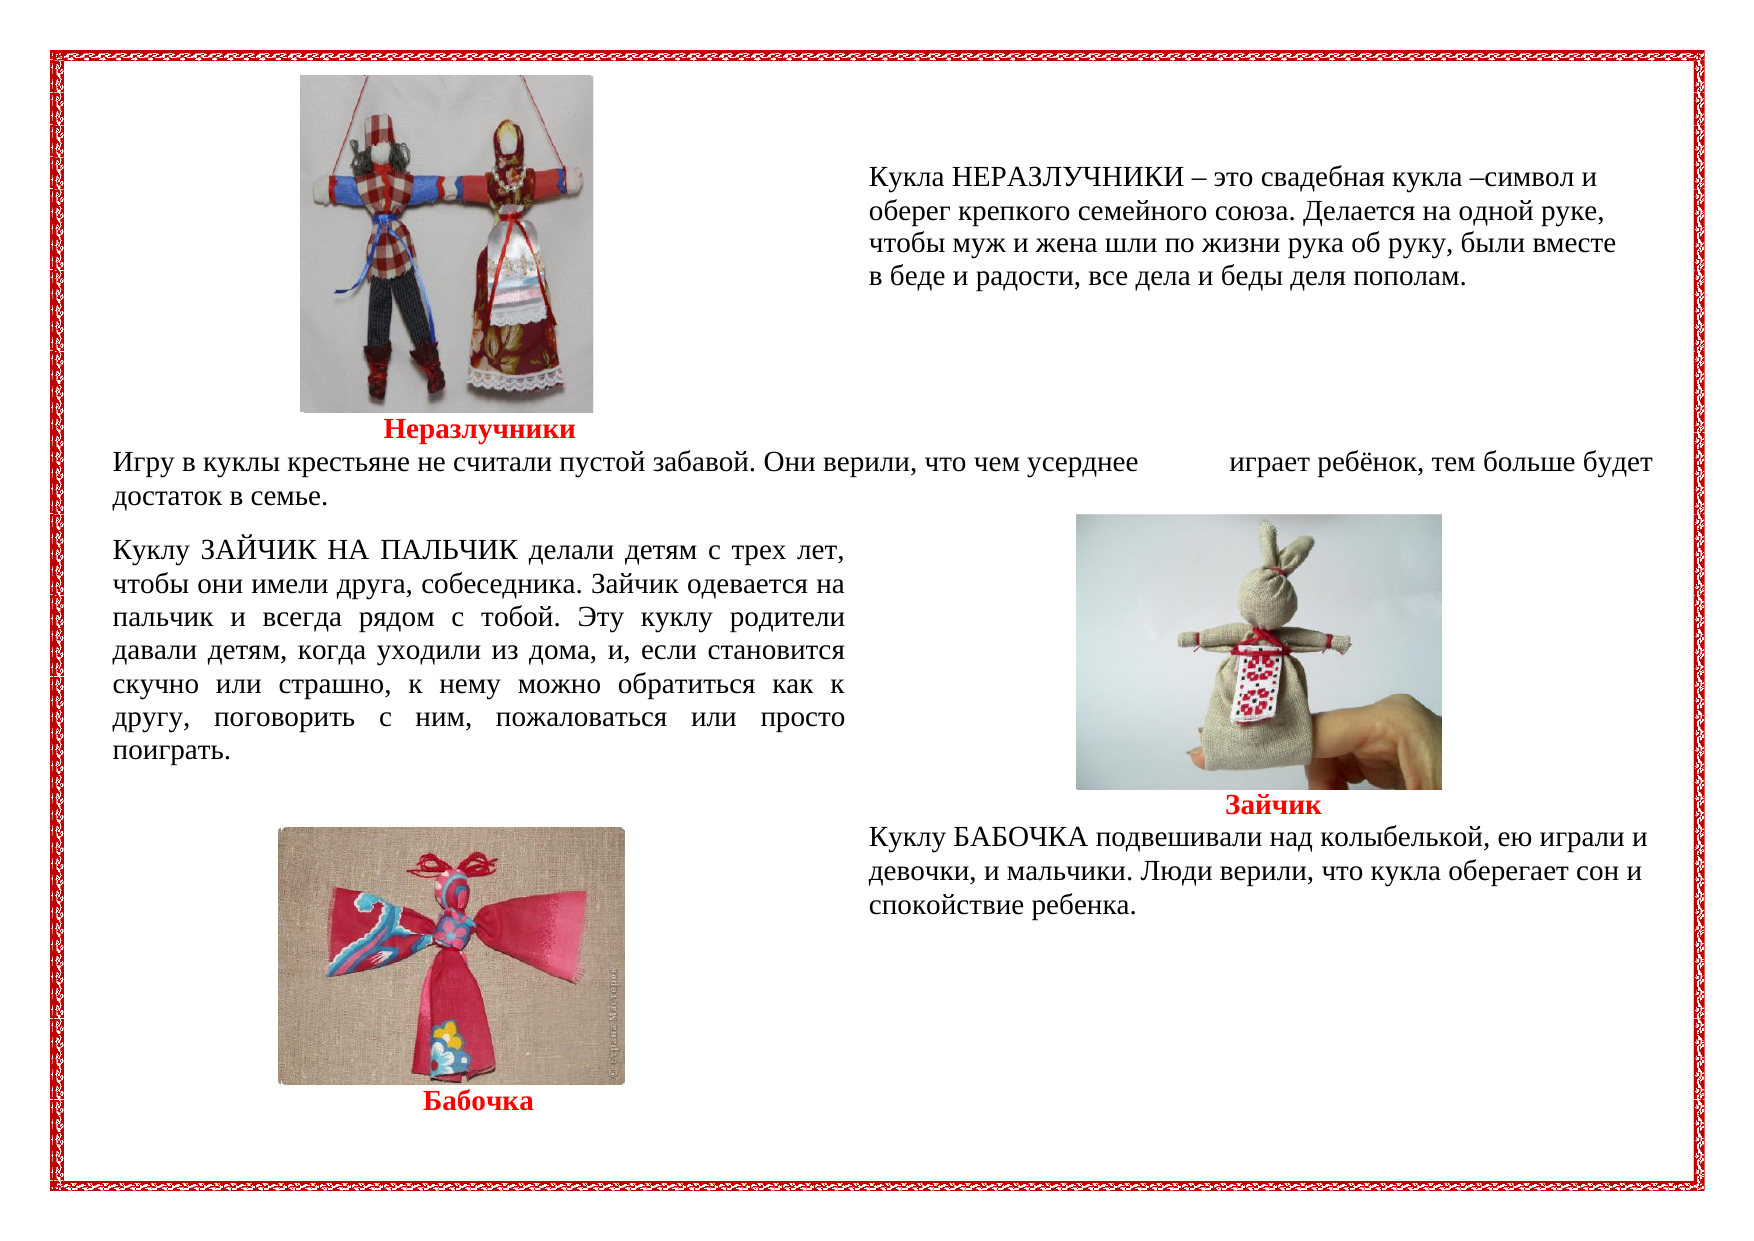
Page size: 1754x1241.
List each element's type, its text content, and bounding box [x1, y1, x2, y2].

text достаток в семье. [112, 478, 1214, 511]
text Зайчик [1225, 787, 1679, 821]
text Бабочка [423, 1083, 1679, 1116]
text Неразлучники [383, 411, 1214, 445]
text Куклу БАБОЧКА подвешивали над колыбелькой, ею играли и [869, 821, 1679, 853]
text девочки, и мальчики. Люди верили, что кукла оберегает сон и [869, 853, 1679, 887]
text Куклу ЗАЙЧИК НА ПАЛЬЧИК делали детям с трех лет, чтобы они имели друга, собеседника. Зайчик одевается на пальчик и всегда рядом с тобой. Эту куклу родители давали детям, когда уходили из дома, и, если становится скучно или страшно, к нему можно обратиться как к другу, поговорить с ним, пожаловаться или просто поиграть. [112, 533, 846, 766]
text Кукла НЕРАЗЛУЧНИКИ – это свадебная кукла –символ и оберег крепкого семейного союза. Делается на одной руке, чтобы муж и жена шли по жизни рука об руку, были вместе в беде и радости, все дела и беды деля пополам. [869, 160, 1637, 292]
text Игру в куклы крестьяне не считали пустой забавой. Они верили, что чем усерднее [112, 445, 1214, 478]
text играет ребёнок, тем больше будет [1229, 444, 1679, 478]
text спокойствие ребенка. [869, 887, 1679, 921]
picture [50, 50, 1705, 1191]
